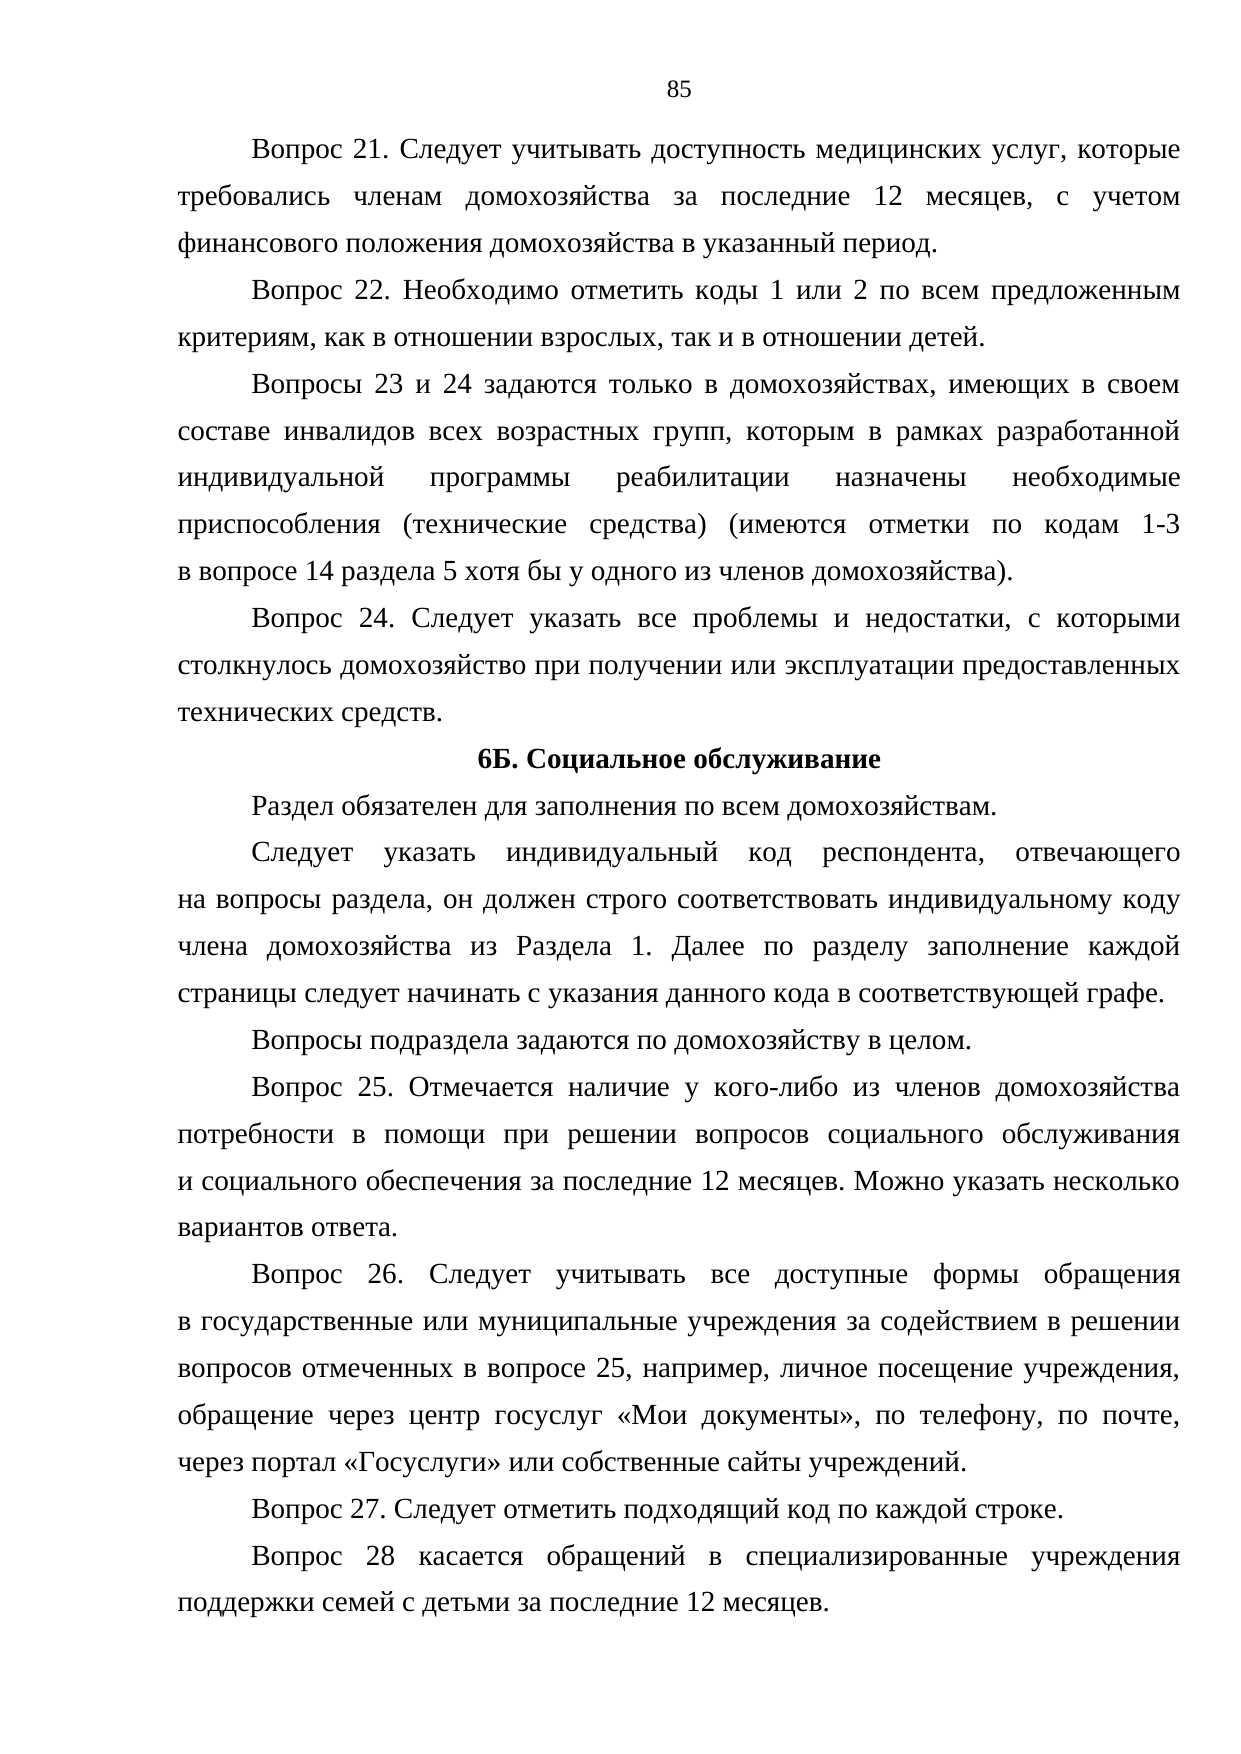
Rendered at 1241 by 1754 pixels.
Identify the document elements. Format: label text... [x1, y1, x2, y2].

text Следует указать индивидуальный код респондента, отвечающего на вопросы раздела, он должен строго соответствовать индивидуальному коду члена домохозяйства из Раздела 1. Далее по разделу заполнение каждой страницы следует начинать с указания данного кода в соответствующей графе. [177, 834, 1181, 1009]
text Вопрос 27. Следует отметить подходящий код по каждой строке. [177, 1491, 1181, 1524]
text Вопрос 21. Следует учитывать доступность медицинских услуг, которые требовались членам домохозяйства за последние 12 месяцев, с учетом финансового положения домохозяйства в указанный период. [177, 131, 1181, 259]
text Вопросы подраздела задаются по домохозяйству в целом. [177, 1022, 1181, 1056]
text Вопрос 25. Отмечается наличие у кого-либо из членов домохозяйства потребности в помощи при решении вопросов социального обслуживания и социального обеспечения за последние 12 месяцев. Можно указать несколько вариантов ответа. [177, 1069, 1181, 1243]
text Вопрос 26. Следует учитывать все доступные формы обращения в государственные или муниципальные учреждения за содействием в решении вопросов отмеченных в вопросе 25, например, личное посещение учреждения, обращение через центр госуслуг «Мои документы», по телефону, по почте, через портал «Госуслуги» или собственные сайты учреждений. [177, 1256, 1181, 1477]
text Вопросы 23 и 24 задаются только в домохозяйствах, имеющих в своем составе инвалидов всех возрастных групп, которым в рамках разработанной индивидуальной программы реабилитации назначены необходимые приспособления (технические средства) (имеются отметки по кодам 1-3 в вопросе 14 раздела 5 хотя бы у одного из членов домохозяйства). [177, 366, 1181, 587]
text 6Б. Социальное обслуживание [177, 741, 1181, 774]
text Раздел обязателен для заполнения по всем домохозяйствам. [177, 788, 1181, 821]
text Вопрос 24. Следует указать все проблемы и недостатки, с которыми столкнулось домохозяйство при получении или эксплуатации предоставленных технических средств. [177, 600, 1181, 727]
text Вопрос 22. Необходимо отметить коды 1 или 2 по всем предложенным критериям, как в отношении взрослых, так и в отношении детей. [177, 272, 1181, 352]
text Вопрос 28 касается обращений в специализированные учреждения поддержки семей с детьми за последние 12 месяцев. [177, 1538, 1181, 1618]
